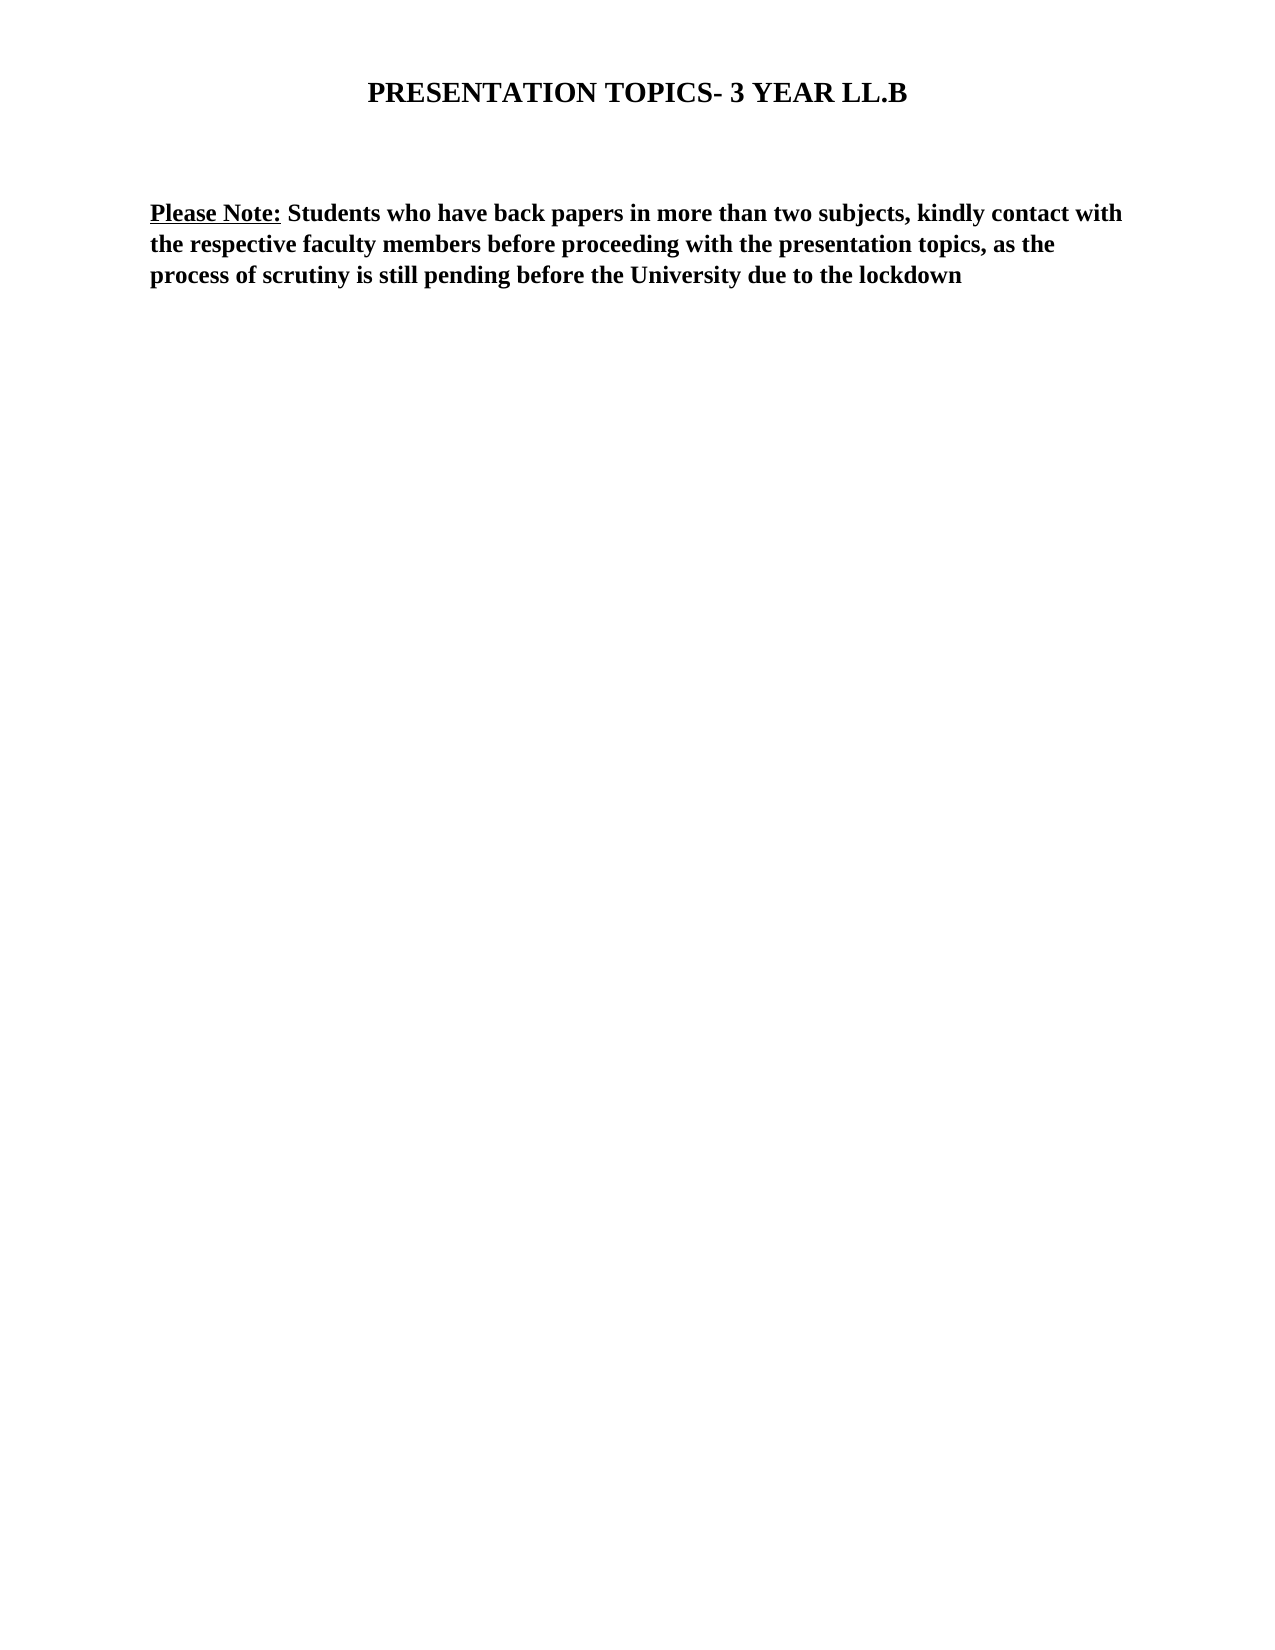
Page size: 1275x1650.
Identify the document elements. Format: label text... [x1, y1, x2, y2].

text Please Note: Students who have back papers in more than two subjects, kindly contact with the respective faculty members before proceeding with the presentation topics, as the process of scrutiny is still pending before the University due to the lockdown [150, 198, 1125, 288]
